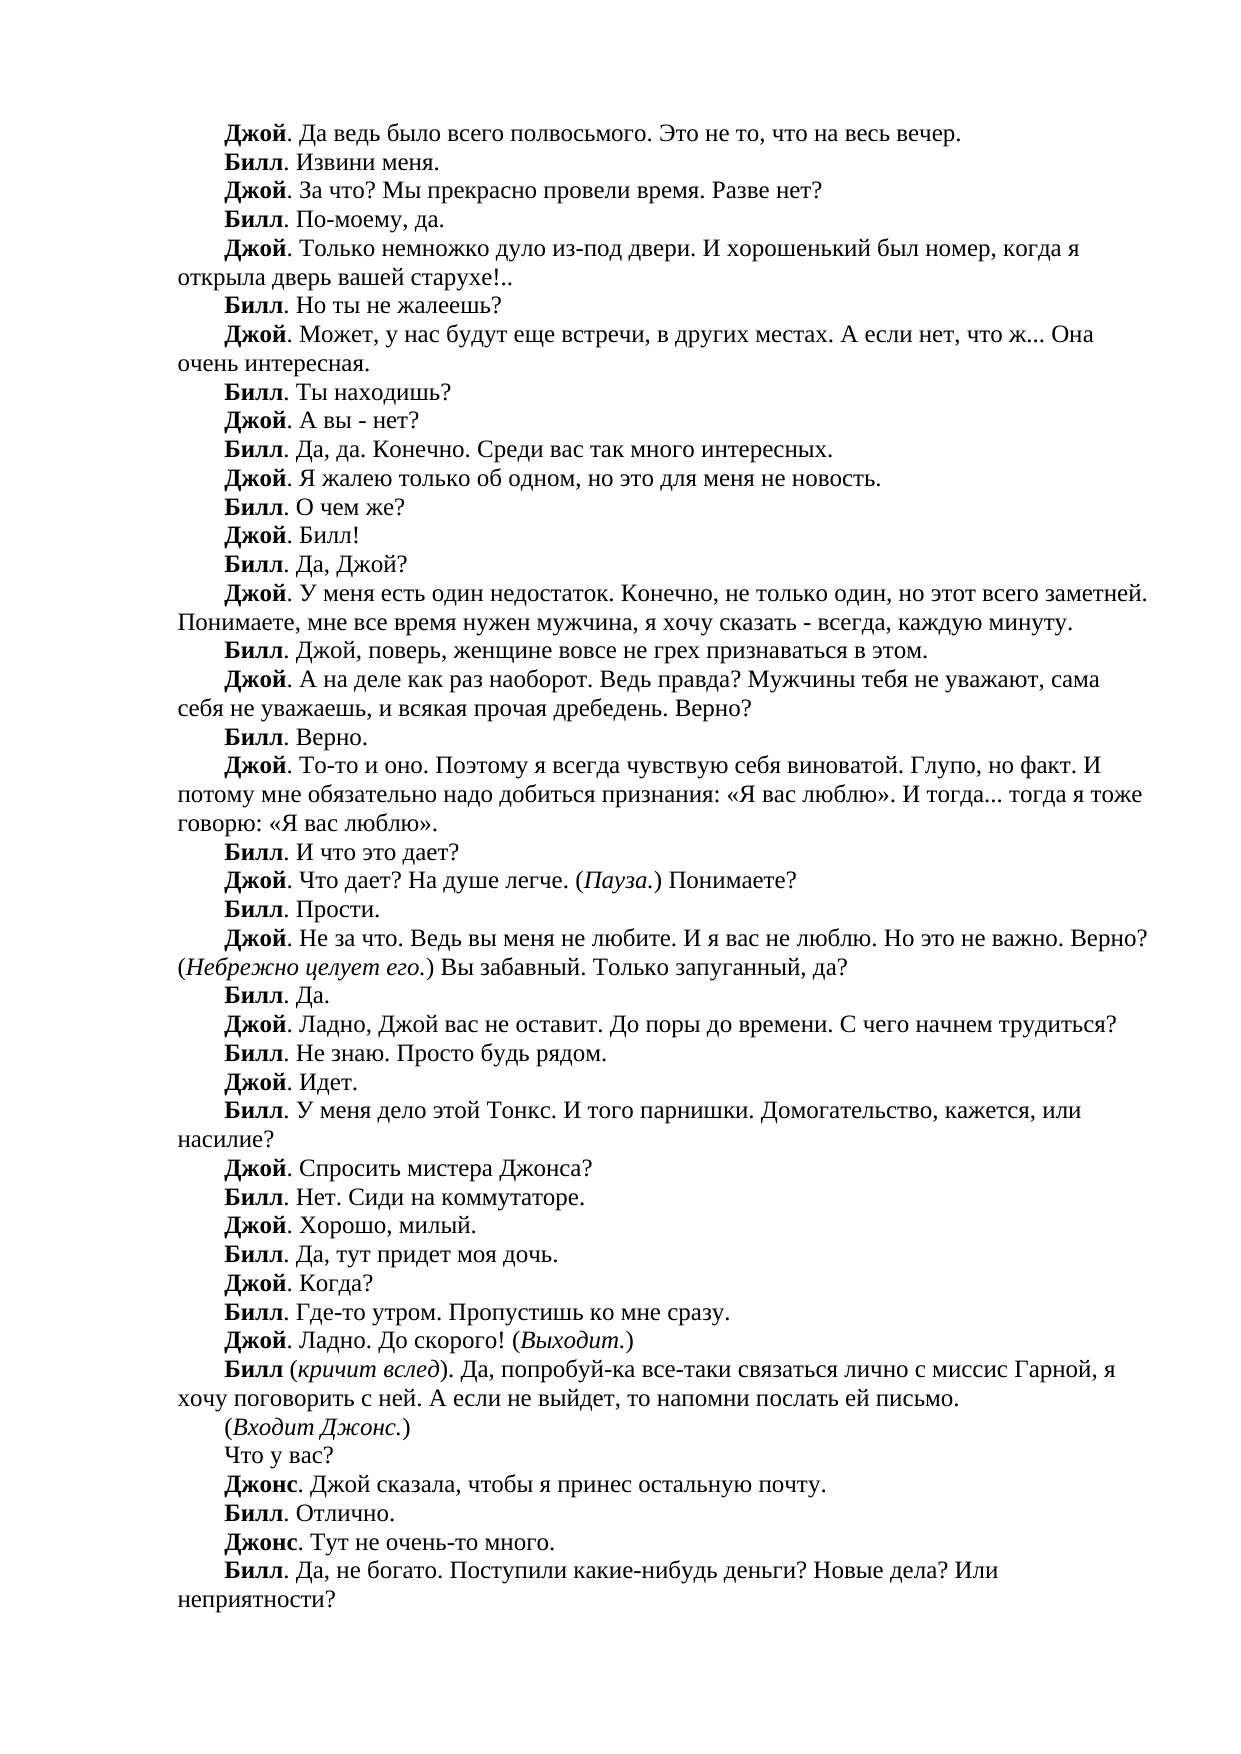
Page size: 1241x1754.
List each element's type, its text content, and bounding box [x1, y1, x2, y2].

text Билл. Где-то утром. Пропустишь ко мне сразу. [177, 1297, 1152, 1326]
text Билл. Отлично. [177, 1498, 1152, 1527]
text Джой. То-то и оно. Поэтому я всегда чувствую себя виноватой. Глупо, но факт. И потому мне обязательно надо добиться признания: «Я вас люблю». И тогда... тогда я тоже говорю: «Я вас люблю». [177, 751, 1152, 837]
text Джой. За что? Мы прекрасно провели время. Разве нет? [177, 176, 1152, 204]
text Билл. Верно. [177, 722, 1152, 751]
text Джой. Когда? [177, 1268, 1152, 1297]
text Билл. Да, да. Конечно. Среди вас так много интересных. [177, 434, 1152, 463]
text Билл. И что это дает? [177, 837, 1152, 866]
text Джой. Идет. [177, 1067, 1152, 1096]
text Джой. Может, у нас будут еще встречи, в других местах. А если нет, что ж... Она очень интересная. [177, 319, 1152, 377]
text Джонс. Тут не очень-то много. [177, 1527, 1152, 1556]
text Билл (кричит вслед). Да, попробуй-ка все-таки связаться лично с миссис Гарной, я хочу поговорить с ней. А если не выйдет, то напомни послать ей письмо. [177, 1354, 1152, 1412]
text Джонс. Джой сказала, чтобы я принес остальную почту. [177, 1469, 1152, 1498]
text Билл. О чем же? [177, 492, 1152, 521]
text Билл. У меня дело этой Тонкс. И того парнишки. Домогательство, кажется, или насилие? [177, 1096, 1152, 1153]
text Билл. Ты находишь? [177, 377, 1152, 406]
text Джой. Не за что. Ведь вы меня не любите. И я вас не люблю. Но это не важно. Верно? (Небрежно целует его.) Вы забавный. Только запуганный, да? [177, 923, 1152, 981]
text Билл. Да, не богато. Поступили какие-нибудь деньги? Новые дела? Или неприятности? [177, 1556, 1152, 1613]
text Джой. Что дает? На душе легче. (Пауза.) Понимаете? [177, 866, 1152, 894]
text Билл. Прости. [177, 894, 1152, 923]
text (Входит Джонс.) [177, 1412, 1152, 1441]
text Джой. У меня есть один недостаток. Конечно, не только один, но этот всего заметней. Понимаете, мне все время нужен мужчина, я хочу сказать - всегда, каждую минуту. [177, 578, 1152, 636]
text Джой. А вы - нет? [177, 406, 1152, 434]
text Джой. Билл! [177, 521, 1152, 549]
text Билл. Извини меня. [177, 147, 1152, 176]
text Джой. Хорошо, милый. [177, 1211, 1152, 1239]
text Билл. Не знаю. Просто будь рядом. [177, 1038, 1152, 1067]
text Джой. Да ведь было всего полвосьмого. Это не то, что на весь вечер. [177, 118, 1152, 147]
text Билл. По-моему, да. [177, 204, 1152, 233]
text Билл. Нет. Сиди на коммутаторе. [177, 1182, 1152, 1211]
text Джой. Спросить мистера Джонса? [177, 1153, 1152, 1182]
text Что у вас? [177, 1441, 1152, 1469]
text Билл. Да, Джой? [177, 549, 1152, 578]
text Билл. Джой, поверь, женщине вовсе не грех признаваться в этом. [177, 636, 1152, 664]
text Билл. Да. [177, 981, 1152, 1009]
text Джой. Ладно. До скорого! (Выходит.) [177, 1326, 1152, 1354]
text Джой. Я жалею только об одном, но это для меня не новость. [177, 463, 1152, 492]
text Билл. Но ты не жалеешь? [177, 291, 1152, 319]
text Джой. А на деле как раз наоборот. Ведь правда? Мужчины тебя не уважают, сама себя не уважаешь, и всякая прочая дребедень. Верно? [177, 664, 1152, 722]
text Билл. Да, тут придет моя дочь. [177, 1239, 1152, 1268]
text Джой. Ладно, Джой вас не оставит. До поры до времени. С чего начнем трудиться? [177, 1009, 1152, 1038]
text Джой. Только немножко дуло из-под двери. И хорошенький был номер, когда я открыла дверь вашей старухе!.. [177, 233, 1152, 291]
